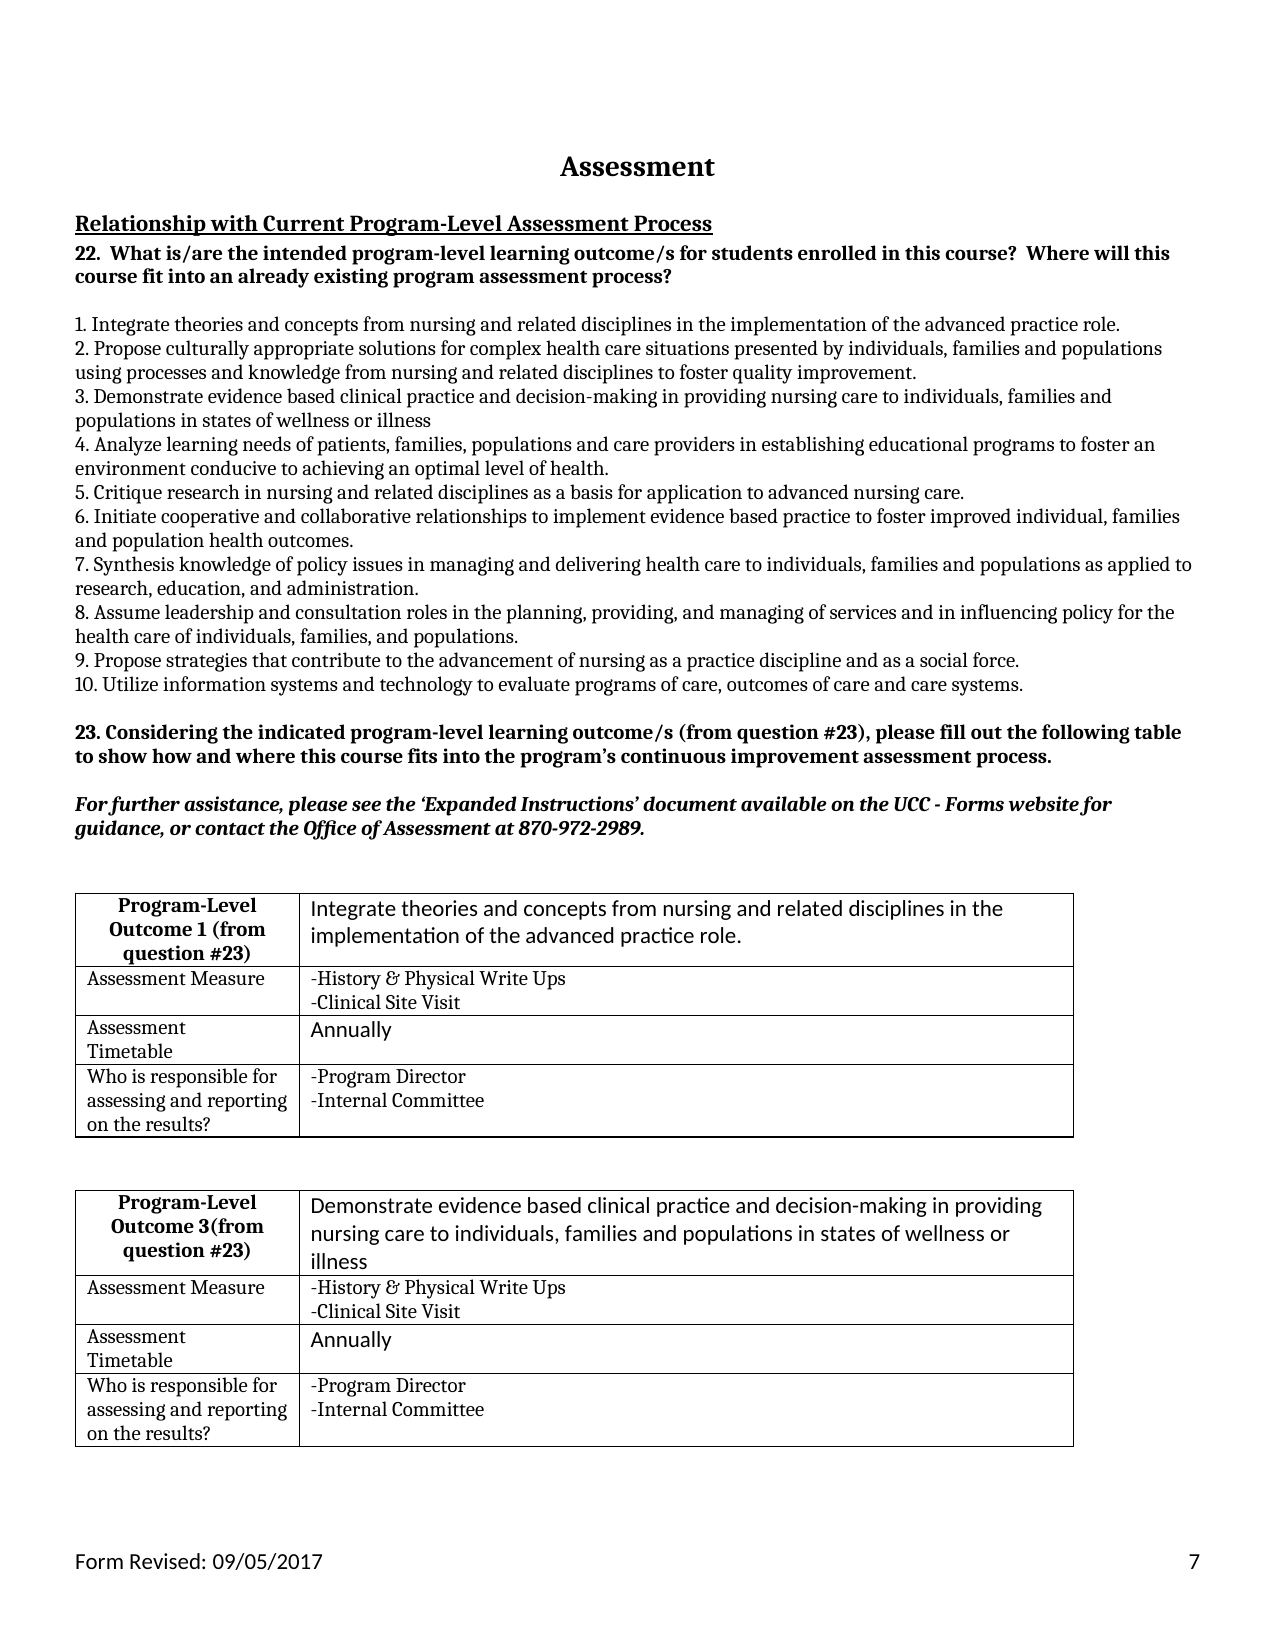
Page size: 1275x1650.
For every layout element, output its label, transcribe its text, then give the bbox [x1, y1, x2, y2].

text 4. Analyze learning needs of patients, families, populations and care providers in establishing educational programs to foster an environment conducive to achieving an optimal level of health. [75, 433, 1200, 481]
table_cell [300, 1276, 1073, 1324]
table_cell Assessment Timetable [76, 1016, 299, 1063]
table_cell Assessment Measure [76, 967, 299, 1014]
table_cell Who is responsible for assessing and reporting on the results? [76, 1065, 299, 1136]
text 1. Integrate theories and concepts from nursing and related disciplines in the implementation of the advanced practice role. [75, 313, 1200, 337]
text Assessment [75, 150, 1200, 183]
table_cell -History & Physical Write Ups -Clinical Site Visit [300, 967, 1073, 1014]
text 23. Considering the indicated program-level learning outcome/s (from question #23), please fill out the following table to show how and where this course fits into the program’s continuous improvement assessment process. [75, 720, 1200, 768]
text 22. What is/are the intended program-level learning outcome/s for students enrolled in this course? Where will this course fit into an already existing program assessment process? [75, 241, 1200, 289]
text 10. Utilize information systems and technology to evaluate programs of care, outcomes of care and care systems. [75, 672, 1200, 696]
text 7. Synthesis knowledge of policy issues in managing and delivering health care to individuals, families and populations as applied to research, education, and administration. [75, 553, 1200, 601]
table_cell Assessment Measure [76, 1276, 299, 1324]
text 6. Initiate cooperative and collaborative relationships to implement evidence based practice to foster improved individual, families and population health outcomes. [75, 505, 1200, 553]
text 2. Propose culturally appropriate solutions for complex health care situations presented by individuals, families and populations using processes and knowledge from nursing and related disciplines to foster quality improvement. [75, 337, 1200, 385]
text 9. Propose strategies that contribute to the advancement of nursing as a practice discipline and as a social force. [75, 648, 1200, 672]
text Relationship with Current Program-Level Assessment Process [75, 211, 1200, 237]
table_header Program-Level Outcome 3(from question #23) [76, 1191, 299, 1275]
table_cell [76, 1374, 299, 1446]
table_cell -Program Director -Internal Committee [300, 1065, 1073, 1136]
table_header Program-Level Outcome 1 (from question #23) [76, 894, 299, 966]
text 5. Critique research in nursing and related disciplines as a basis for application to advanced nursing care. [75, 481, 1200, 505]
table_cell -Program Director -Internal Committee [300, 1374, 1073, 1446]
text 8. Assume leadership and consultation roles in the planning, providing, and managing of services and in influencing policy for the health care of individuals, families, and populations. [75, 601, 1200, 648]
text For further assistance, please see the ‘Expanded Instructions’ document available on the UCC - Forms website for guidance, or contact the Office of Assessment at 870-972-2989. [75, 792, 1200, 840]
table_cell Assessment Timetable [76, 1325, 299, 1373]
text 3. Demonstrate evidence based clinical practice and decision-making in providing nursing care to individuals, families and populations in states of wellness or illness [75, 385, 1200, 433]
